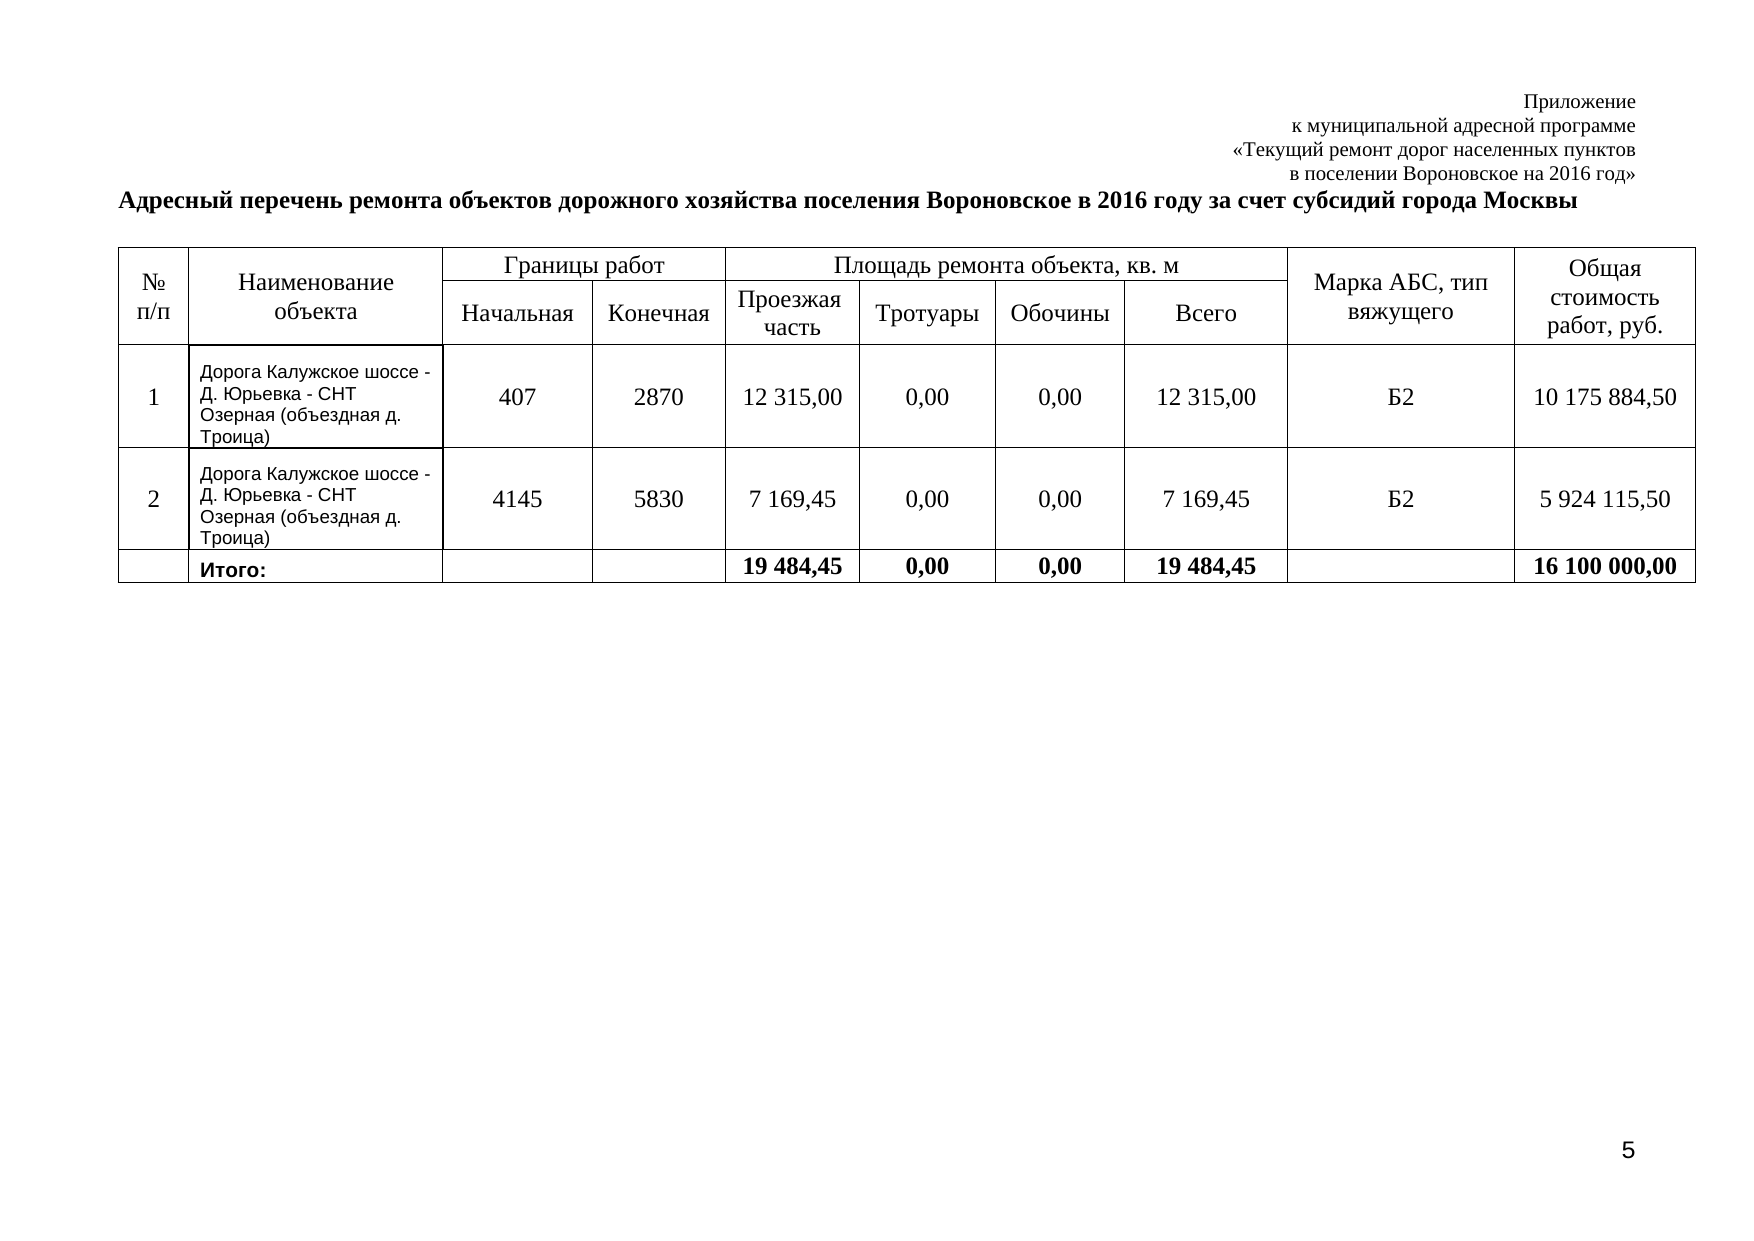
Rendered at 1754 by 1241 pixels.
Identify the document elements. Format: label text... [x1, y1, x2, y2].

table_cell 19 484,45 [726, 550, 859, 582]
table_header № п/п [119, 248, 188, 344]
table_cell 12 315,00 [726, 345, 859, 447]
table_cell 10 175 884,50 [1515, 345, 1695, 447]
text Адресный перечень ремонта объектов дорожного хозяйства поселения Вороновское в 2016 году за счет субсидий города Москвы [118, 185, 1636, 214]
text в поселении Вороновское на 2016 год» [118, 161, 1636, 185]
table_cell Тротуары [860, 281, 995, 344]
table_cell 2870 [593, 345, 725, 447]
table_cell Обочины [996, 281, 1124, 344]
table_cell Всего [1125, 281, 1287, 344]
table_cell 0,00 [860, 550, 995, 582]
table_cell 7 169,45 [726, 448, 859, 549]
table_cell 0,00 [996, 550, 1124, 582]
table_cell 2 [119, 448, 188, 549]
table_cell Дорога Калужское шоссе - Д. Юрьевка - СНТ Озерная (объездная д. Троица) [190, 449, 442, 549]
table_cell Конечная [593, 281, 725, 344]
table_cell 1 [119, 345, 188, 447]
table_cell Дорога Калужское шоссе - Д. Юрьевка - СНТ Озерная (объездная д. Троица) [190, 346, 442, 447]
table_cell 16 100 000,00 [1515, 550, 1695, 582]
table_cell 4145 [444, 448, 592, 549]
table_cell Итого: [189, 550, 442, 582]
table_cell [119, 550, 188, 582]
table_header Площадь ремонта объекта, кв. м [726, 248, 1287, 280]
text «Текущий ремонт дорог населенных пунктов [118, 137, 1636, 161]
table_cell Начальная [443, 281, 592, 344]
table_cell 5830 [593, 448, 725, 549]
table_cell Проезжая часть [726, 281, 859, 344]
table_header Границы работ [443, 248, 725, 280]
table_header Наименование объекта [189, 248, 442, 344]
table_header Марка АБС, тип вяжущего [1288, 248, 1514, 344]
table_cell [1288, 550, 1514, 582]
table_cell 19 484,45 [1125, 550, 1287, 582]
table_cell 0,00 [996, 345, 1124, 447]
table_cell 0,00 [996, 448, 1124, 549]
text к муниципальной адресной программе [118, 113, 1636, 137]
table_cell 407 [444, 345, 592, 447]
table_cell Б2 [1288, 448, 1514, 549]
table_header Общая стоимость работ, руб. [1515, 248, 1695, 344]
table_cell 5 924 115,50 [1515, 448, 1695, 549]
table_cell 7 169,45 [1125, 448, 1287, 549]
table_cell 12 315,00 [1125, 345, 1287, 447]
table_cell 0,00 [860, 448, 995, 549]
table_cell Б2 [1288, 345, 1514, 447]
table_cell [443, 550, 592, 582]
table_cell [593, 550, 725, 582]
table_cell 0,00 [860, 345, 995, 447]
text Приложение [118, 89, 1636, 113]
